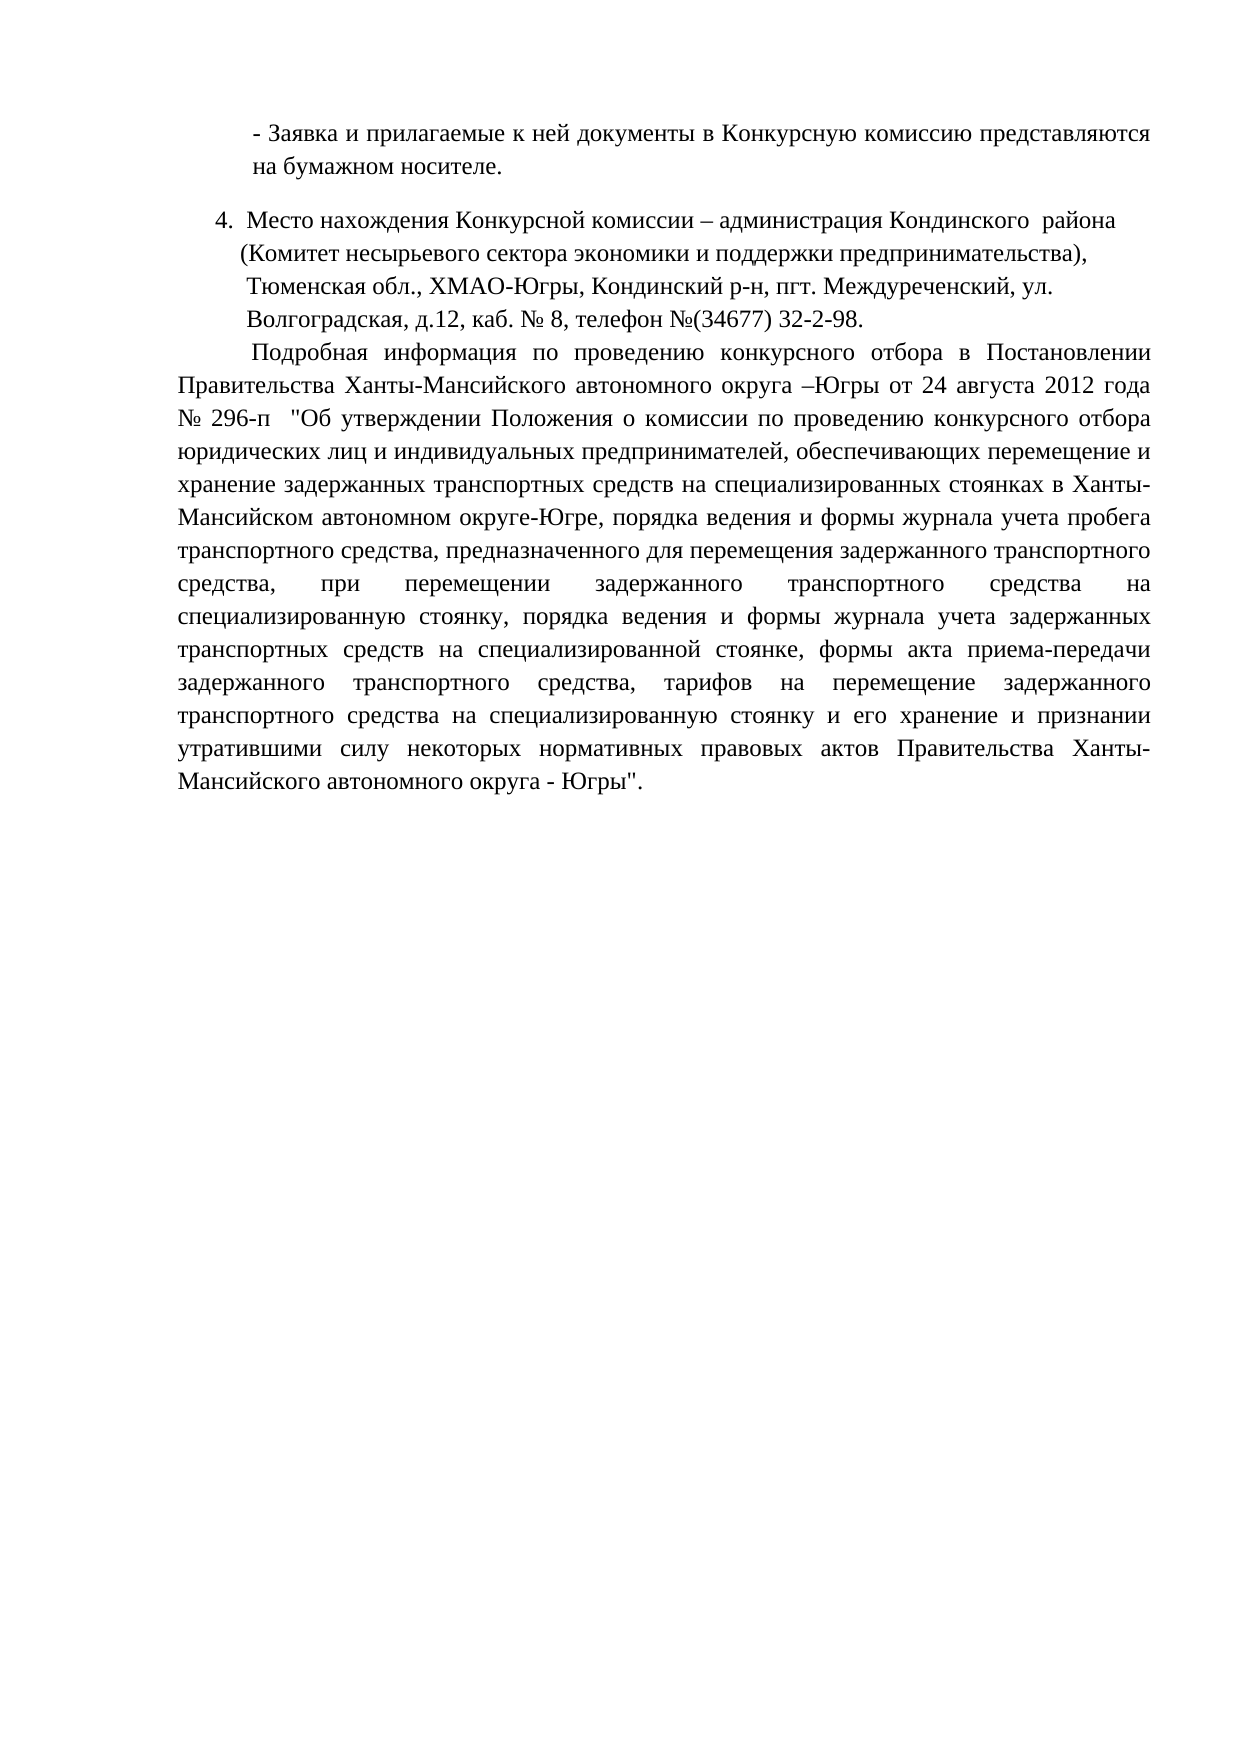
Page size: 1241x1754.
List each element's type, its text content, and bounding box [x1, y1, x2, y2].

text Тюменская обл., ХМАО-Югры, Кондинский р-н, пгт. Междуреченский, ул. [177, 271, 1152, 300]
text Подробная информация по проведению конкурсного отбора в Постановлении Правительства Ханты-Мансийского автономного округа –Югры от 24 августа 2012 года № 296-п "Об утверждении Положения о комиссии по проведению конкурсного отбора юридических лиц и индивидуальных предпринимателей, обеспечивающих перемещение и хранение задержанных транспортных средств на специализированных стоянках в Ханты-Мансийском автономном округе-Югре, порядка ведения и формы журнала учета пробега транспортного средства, предназначенного для перемещения задержанного транспортного средства, при перемещении задержанного транспортного средства на специализированную стоянку, порядка ведения и формы журнала учета задержанных транспортных средств на специализированной стоянке, формы акта приема-передачи задержанного транспортного средства, тарифов на перемещение задержанного транспортного средства на специализированную стоянку и его хранение и признании утратившими силу некоторых нормативных правовых актов Правительства Ханты-Мансийского автономного округа - Югры". [177, 337, 1152, 795]
text (Комитет несырьевого сектора экономики и поддержки предпринимательства), [177, 238, 1152, 267]
text Волгоградская, д.12, каб. № 8, телефон №(34677) 32-2-98. [177, 304, 1152, 333]
list - Заявка и прилагаемые к ней документы в Конкурсную комиссию представляются на бумажном носителе. [252, 118, 1152, 180]
text 4. Место нахождения Конкурсной комиссии – администрация Кондинского района [177, 205, 1152, 234]
